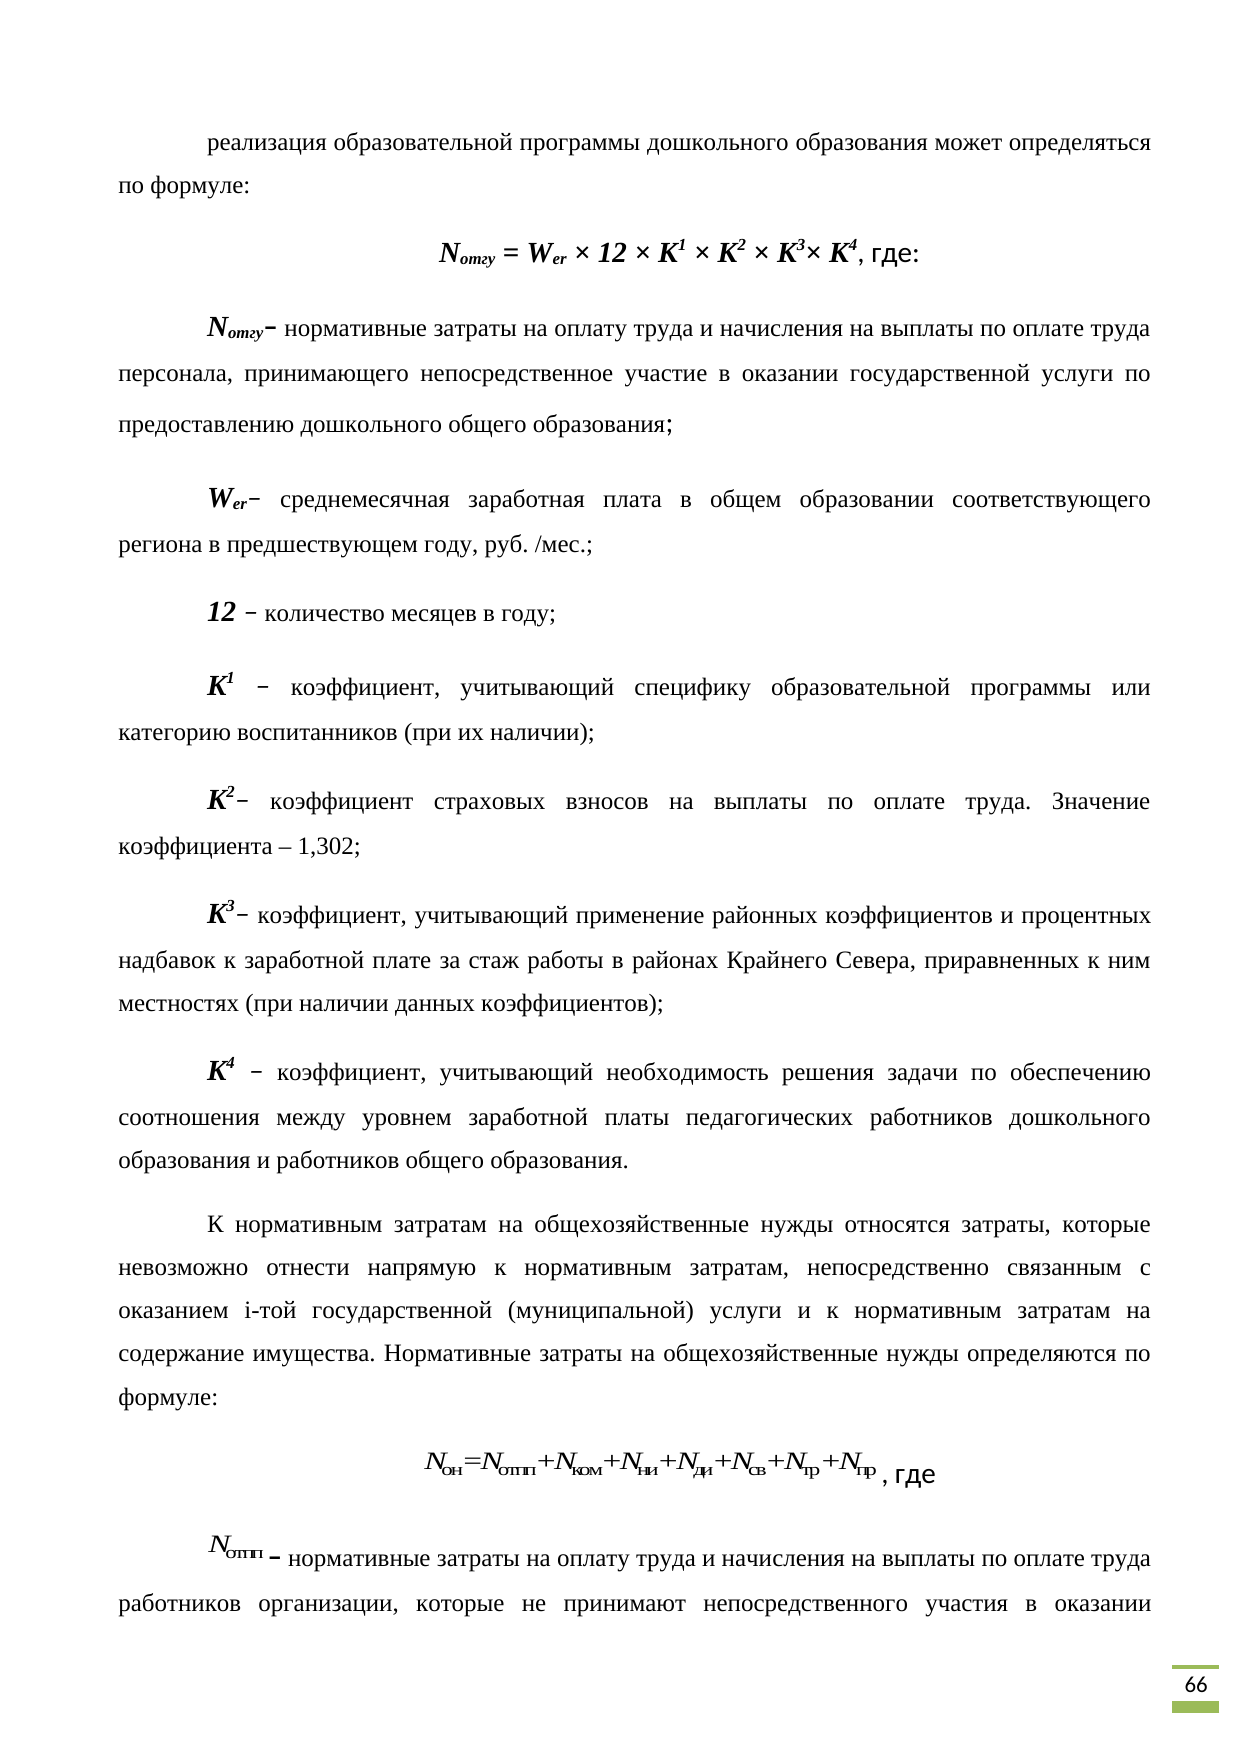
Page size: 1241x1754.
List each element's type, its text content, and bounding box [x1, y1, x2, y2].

text Nотгу– нормативные затраты на оплату труда и начисления на выплаты по оплате труда персонала, принимающего непосредственное участие в оказании государственной услуги по предоставлению дошкольного общего образования; [118, 308, 1152, 440]
text K3– коэффициент, учитывающий применение районных коэффициентов и процентных надбавок к заработной плате за стаж работы в районах Крайнего Севера, приравненных к ним местностях (при наличии данных коэффициентов); [118, 895, 1152, 1017]
text реализация образовательной программы дошкольного образования может определяться по формуле: [118, 127, 1152, 198]
text 12 – количество месяцев в году; [118, 593, 1152, 628]
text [118, 1529, 1152, 1617]
text K1 – коэффициент, учитывающий специфику образовательной программы или категорию воспитанников (при их наличии); [118, 667, 1152, 746]
text K4 – коэффициент, учитывающий необходимость решения задачи по обеспечению соотношения между уровнем заработной платы педагогических работников дошкольного образования и работников общего образования. [118, 1052, 1152, 1174]
text , где [118, 1446, 1152, 1490]
text Wer– среднемесячная заработная плата в общем образовании соответствующего региона в предшествующем году, руб. /мес.; [118, 479, 1152, 557]
text K2– коэффициент страховых взносов на выплаты по оплате труда. Значение коэффициента – 1,302; [118, 781, 1152, 860]
text К нормативным затратам на общехозяйственные нужды относятся затраты, которые невозможно отнести напрямую к нормативным затратам, непосредственно связанным с оказанием i-той государственной (муниципальной) услуги и к нормативным затратам на содержание имущества. Нормативные затраты на общехозяйственные нужды определяются по формуле: [118, 1209, 1152, 1410]
text Nотгу = Wer × 12 × К1 × К2 × К3× К4, где: [118, 234, 1152, 269]
